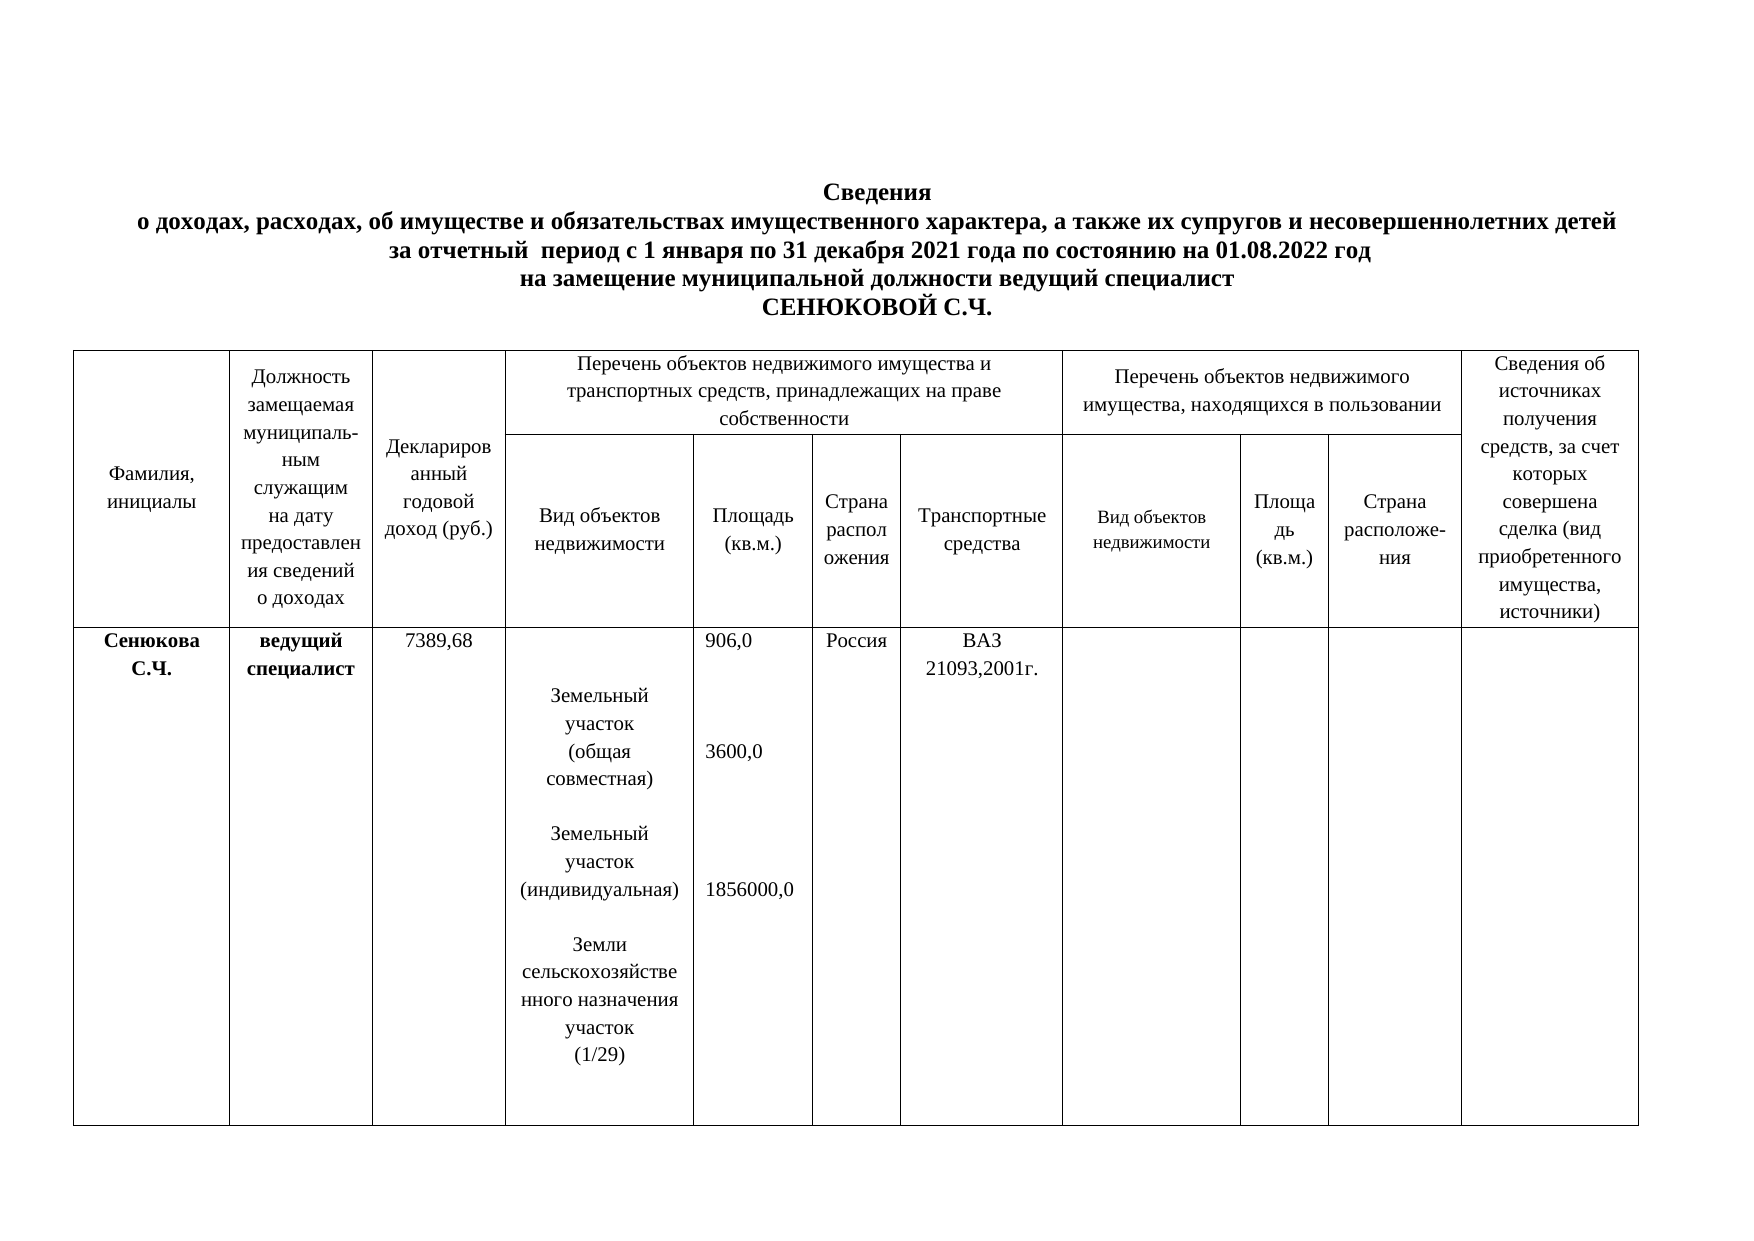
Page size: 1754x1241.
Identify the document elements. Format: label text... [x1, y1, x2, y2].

table_header Должность замещаемая муниципаль-ным служащим на дату предоставления сведений о доходах [230, 351, 372, 627]
text СЕНЮКОВОЙ С.Ч. [118, 292, 1636, 321]
text о доходах, расходах, об имуществе и обязательствах имущественного характера, а также их супругов и несовершеннолетних детей [118, 206, 1636, 235]
table_cell Россия [813, 628, 900, 1125]
text Сведения [118, 177, 1636, 206]
table_cell Площадь (кв.м.) [1241, 435, 1328, 627]
table_cell [1462, 628, 1638, 1125]
table_header Фамилия, инициалы [74, 351, 229, 627]
table_header Сведения об источниках получения средств, за счет которых совершена сделка (вид приобретенного имущества, источники) [1462, 351, 1638, 627]
table_cell Вид объектов недвижимости [1063, 435, 1240, 627]
table_cell [1063, 628, 1240, 1125]
text за отчетный период с 1 января по 31 декабря 2021 года по состоянию на 01.08.2022 год [118, 235, 1636, 263]
table_cell Площадь (кв.м.) [694, 435, 812, 627]
table_cell Страна расположения [813, 435, 900, 627]
table_header Перечень объектов недвижимого имущества и транспортных средств, принадлежащих на праве собственности [506, 351, 1062, 434]
table_cell Сенюкова С.Ч. [74, 628, 229, 1125]
table_cell ВАЗ 21093,2001г. [901, 628, 1062, 1125]
table_cell Вид объектов недвижимости [506, 435, 693, 627]
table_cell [694, 628, 812, 1125]
table_cell [1329, 628, 1461, 1125]
table_header Декларированный годовой доход (руб.) [373, 351, 505, 627]
table_cell [1241, 628, 1328, 1125]
table_cell ведущий специалист [230, 628, 372, 1125]
table_cell Страна расположе- ния [1329, 435, 1461, 627]
table_cell 7389,68 [373, 628, 505, 1125]
table_header Перечень объектов недвижимого имущества, находящихся в пользовании [1063, 351, 1461, 434]
text на замещение муниципальной должности ведущий специалист [118, 263, 1636, 292]
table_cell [506, 628, 693, 1125]
table_cell Транспортные средства [901, 435, 1062, 627]
